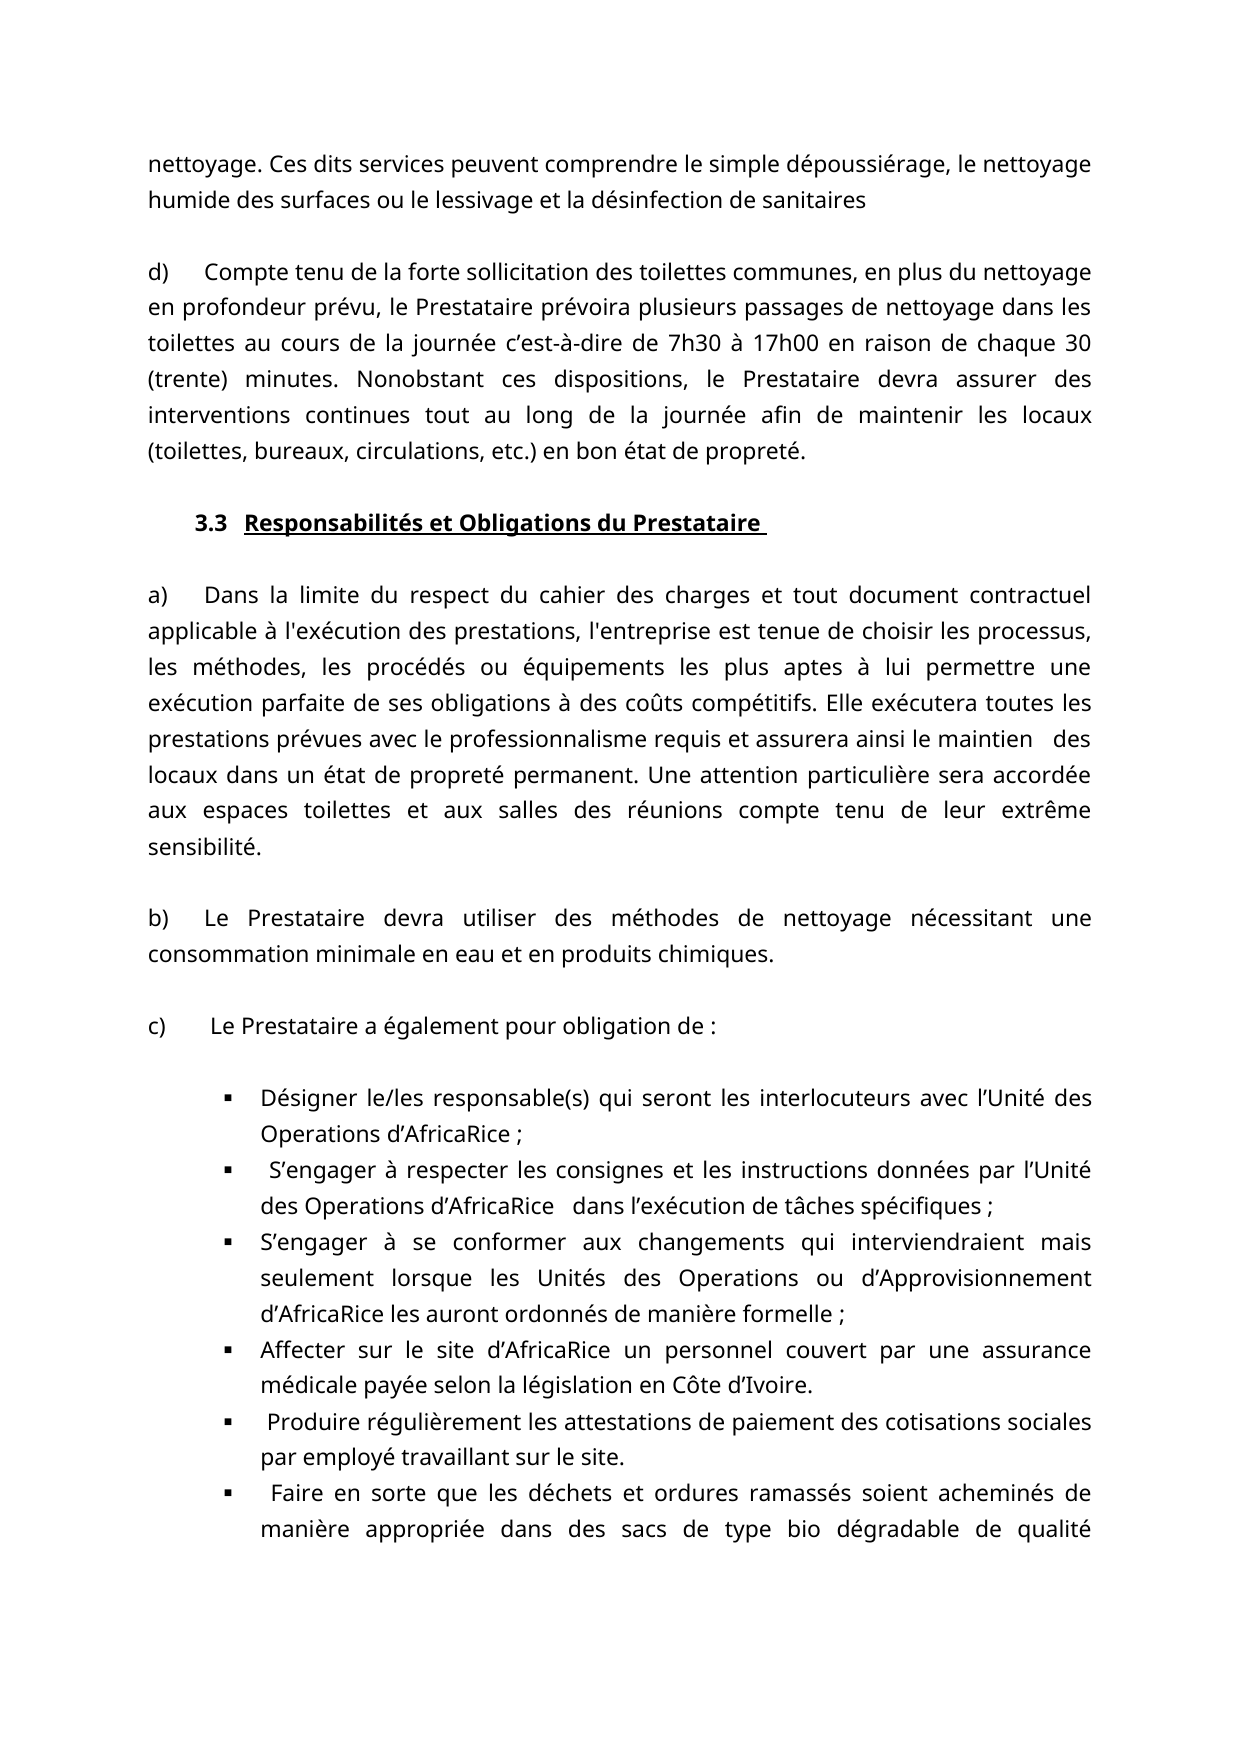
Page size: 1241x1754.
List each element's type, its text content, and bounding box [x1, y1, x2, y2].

list Affecter sur le site d’AfricaRice un personnel couvert par une assurance médicale payée selon la législation en Côte d’Ivoire. [223, 1333, 1093, 1401]
list Le Prestataire devra utiliser des méthodes de nettoyage nécessitant une consommation minimale en eau et en produits chimiques. [148, 902, 1093, 969]
list Le Prestataire a également pour obligation de : [148, 1010, 1093, 1041]
list Produire régulièrement les attestations de paiement des cotisations sociales par employé travaillant sur le site. [223, 1405, 1093, 1473]
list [223, 1477, 1093, 1544]
list S’engager à se conformer aux changements qui interviendraient mais seulement lorsque les Unités des Operations ou d’Approvisionnement d’AfricaRice les auront ordonnés de manière formelle ; [223, 1226, 1093, 1329]
list S’engager à respecter les consignes et les instructions données par l’Unité des Operations d’AfricaRice dans l’exécution de tâches spécifiques ; [223, 1154, 1093, 1221]
list Désigner le/les responsable(s) qui seront les interlocuteurs avec l’Unité des Operations d’AfricaRice ; [223, 1082, 1093, 1149]
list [148, 148, 1093, 215]
list Compte tenu de la forte sollicitation des toilettes communes, en plus du nettoyage en profondeur prévu, le Prestataire prévoira plusieurs passages de nettoyage dans les toilettes au cours de la journée c’est-à-dire de 7h30 à 17h00 en raison de chaque 30 (trente) minutes. Nonobstant ces dispositions, le Prestataire devra assurer des interventions continues tout au long de la journée afin de maintenir les locaux (toilettes, bureaux, circulations, etc.) en bon état de propreté. [148, 255, 1093, 466]
list Dans la limite du respect du cahier des charges et tout document contractuel applicable à l'exécution des prestations, l'entreprise est tenue de choisir les processus, les méthodes, les procédés ou équipements les plus aptes à lui permettre une exécution parfaite de ses obligations à des coûts compétitifs. Elle exécutera toutes les prestations prévues avec le professionnalisme requis et assurera ainsi le maintien des locaux dans un état de propreté permanent. Une attention particulière sera accordée aux espaces toilettes et aux salles des réunions compte tenu de leur extrême sensibilité. [148, 579, 1093, 862]
list Responsabilités et Obligations du Prestataire [194, 507, 1093, 538]
